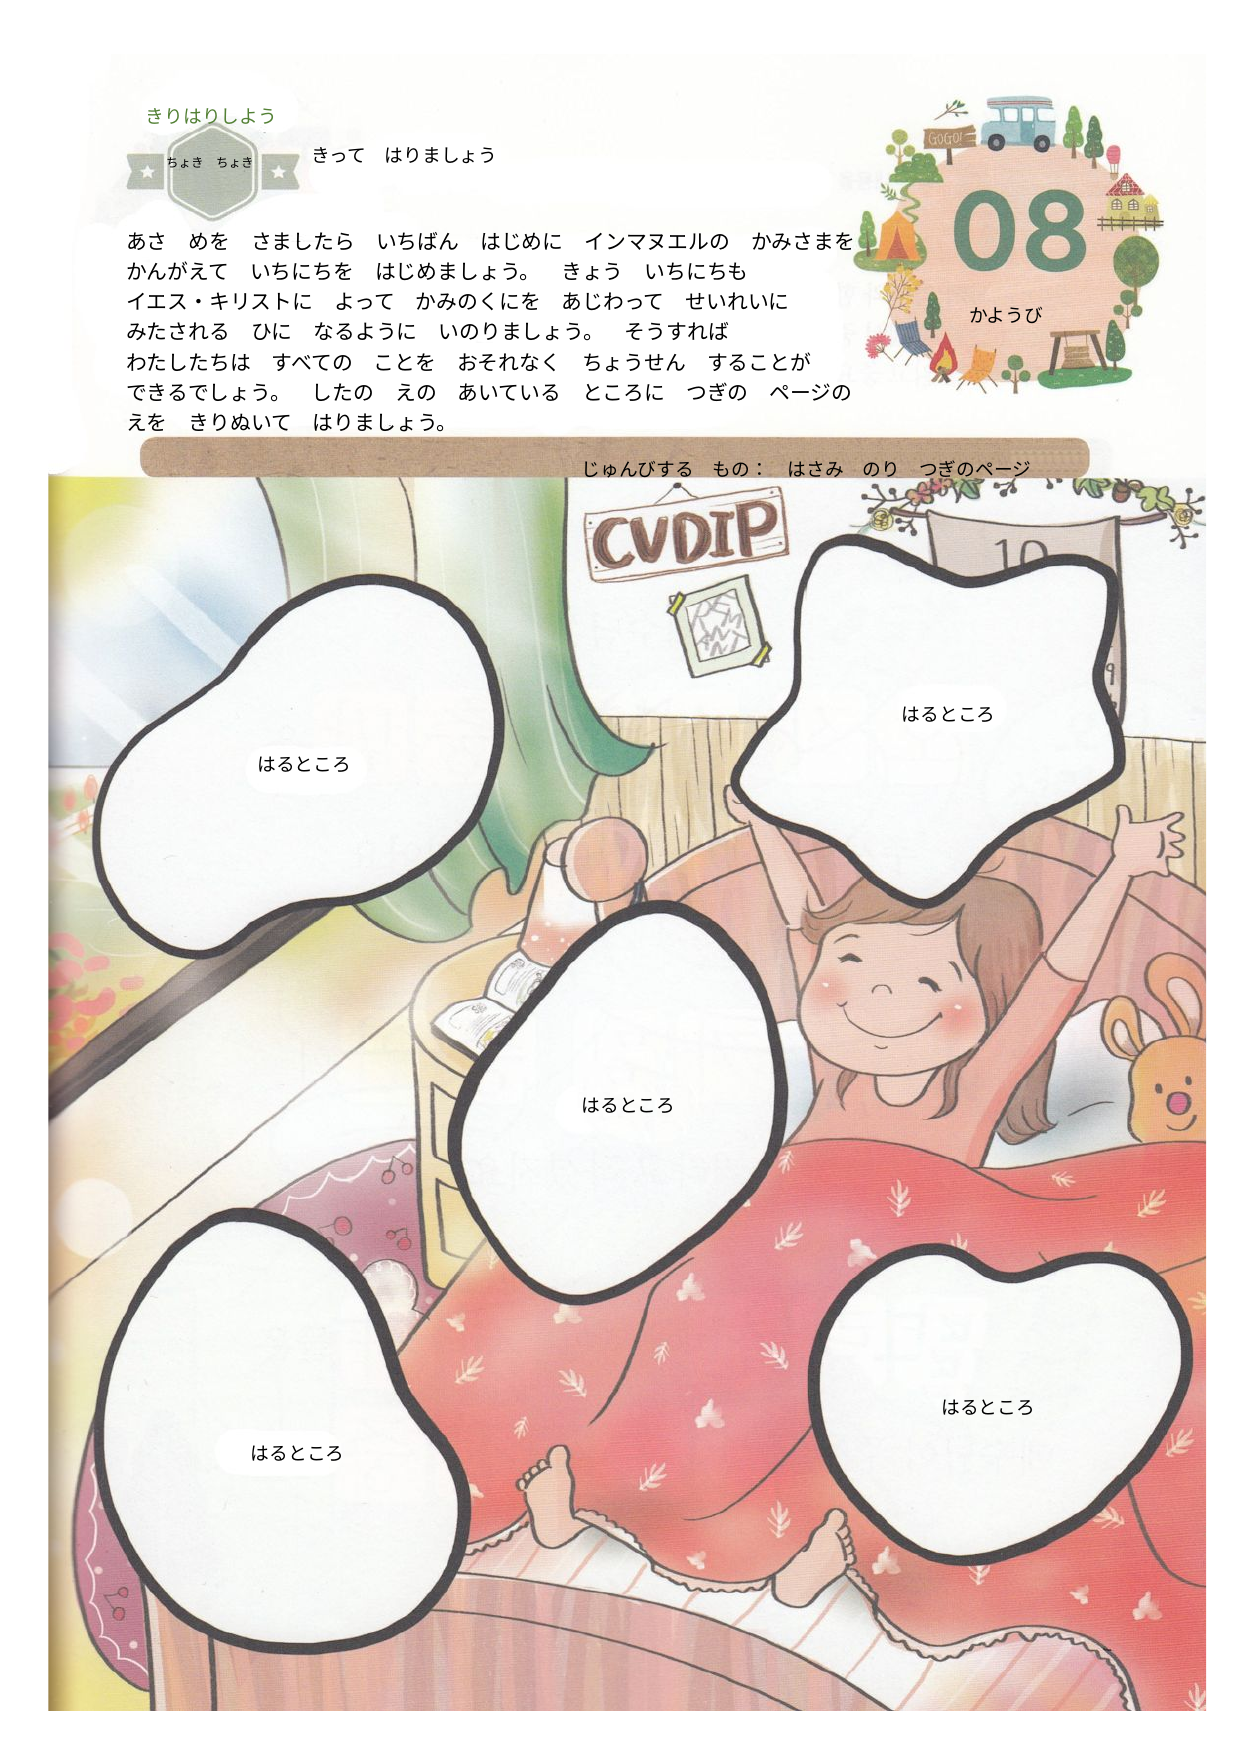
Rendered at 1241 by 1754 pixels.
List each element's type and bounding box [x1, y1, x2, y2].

picture [48, 54, 1207, 1711]
